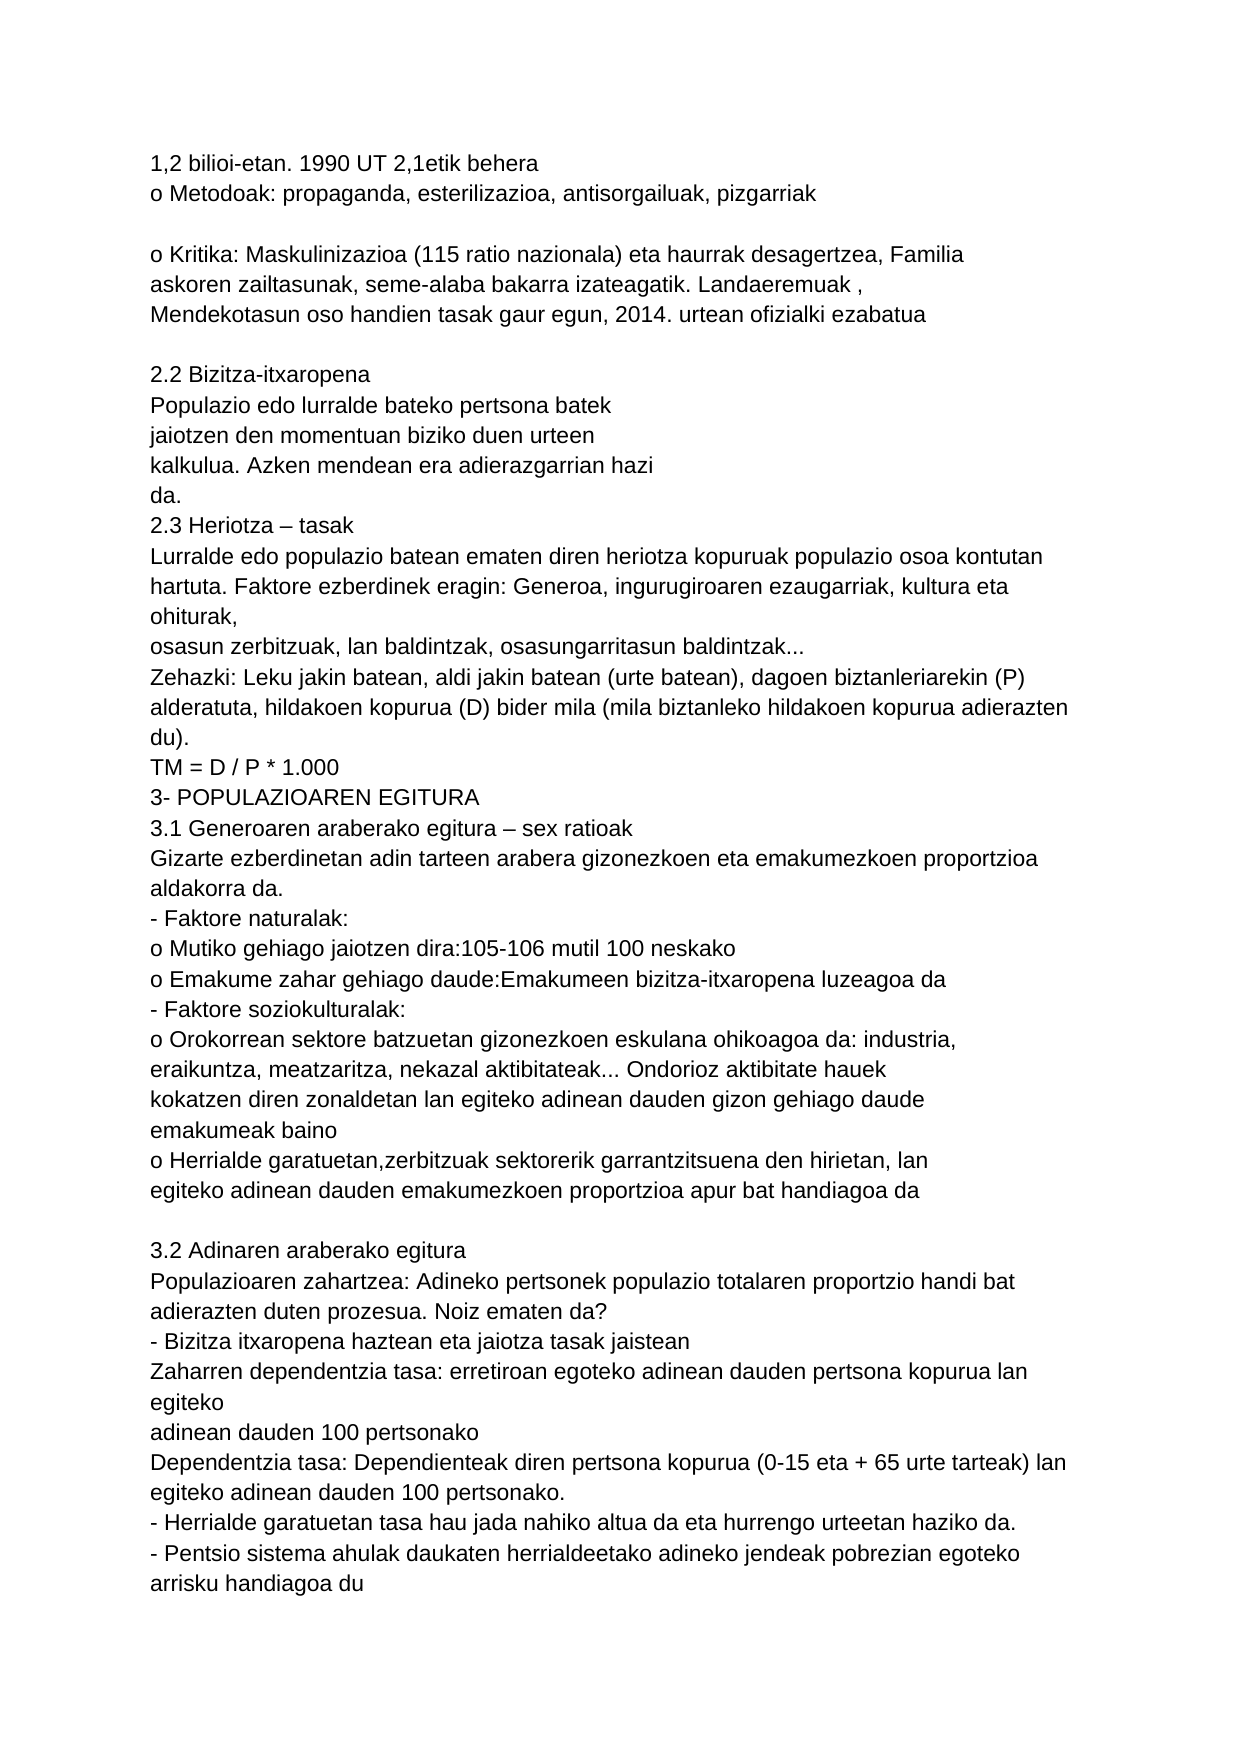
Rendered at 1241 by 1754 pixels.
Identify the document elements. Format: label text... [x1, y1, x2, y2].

text 3- POPULAZIOAREN EGITURA [150, 784, 1090, 811]
text kokatzen diren zonaldetan lan egiteko adinean dauden gizon gehiago daude [150, 1086, 1090, 1113]
text Lurralde edo populazio batean ematen diren heriotza kopuruak populazio osoa kontutan [150, 543, 1090, 569]
text o Emakume zahar gehiago daude:Emakumeen bizitza-itxaropena luzeagoa da [150, 966, 1090, 992]
text adierazten duten prozesua. Noiz ematen da? [150, 1298, 1090, 1324]
text o Metodoak: propaganda, esterilizazioa, antisorgailuak, pizgarriak [150, 180, 1090, 207]
text egiteko adinean dauden emakumezkoen proportzioa apur bat handiagoa da [150, 1177, 1090, 1203]
text o Kritika: Maskulinizazioa (115 ratio nazionala) eta haurrak desagertzea, Familia [150, 241, 1090, 267]
text o Mutiko gehiago jaiotzen dira:105-106 mutil 100 neskako [150, 935, 1090, 962]
text - Bizitza itxaropena haztean eta jaiotza tasak jaistean [150, 1328, 1090, 1354]
text Gizarte ezberdinetan adin tarteen arabera gizonezkoen eta emakumezkoen proportzioa [150, 845, 1090, 871]
text TM = D / P * 1.000 [150, 754, 1090, 781]
text hartuta. Faktore ezberdinek eragin: Generoa, ingurugiroaren ezaugarriak, kultura eta ohiturak, [150, 573, 1090, 629]
text adinean dauden 100 pertsonako [150, 1419, 1090, 1445]
text eraikuntza, meatzaritza, nekazal aktibitateak... Ondorioz aktibitate hauek [150, 1056, 1090, 1083]
text aldakorra da. [150, 875, 1090, 901]
text 1,2 bilioi-etan. 1990 UT 2,1etik behera [150, 150, 1090, 176]
text Dependentzia tasa: Dependienteak diren pertsona kopurua (0-15 eta + 65 urte tarteak) lan [150, 1449, 1090, 1475]
text Populazio edo lurralde bateko pertsona batek [150, 392, 1090, 418]
text - Faktore soziokulturalak: [150, 996, 1090, 1022]
text arrisku handiagoa du [150, 1570, 1090, 1596]
text - Pentsio sistema ahulak daukaten herrialdeetako adineko jendeak pobrezian egoteko [150, 1539, 1090, 1566]
text Populazioaren zahartzea: Adineko pertsonek populazio totalaren proportzio handi bat [150, 1268, 1090, 1294]
text osasun zerbitzuak, lan baldintzak, osasungarritasun baldintzak... [150, 633, 1090, 660]
text askoren zailtasunak, seme-alaba bakarra izateagatik. Landaeremuak , [150, 271, 1090, 297]
text 2.3 Heriotza – tasak [150, 512, 1090, 539]
text alderatuta, hildakoen kopurua (D) bider mila (mila biztanleko hildakoen kopurua adierazten du). [150, 694, 1090, 750]
text Zehazki: Leku jakin batean, aldi jakin batean (urte batean), dagoen biztanleriarekin (P) [150, 663, 1090, 690]
text Mendekotasun oso handien tasak gaur egun, 2014. urtean ofizialki ezabatua [150, 301, 1090, 327]
text - Herrialde garatuetan tasa hau jada nahiko altua da eta hurrengo urteetan haziko da. [150, 1509, 1090, 1536]
text 3.2 Adinaren araberako egitura [150, 1237, 1090, 1264]
text - Faktore naturalak: [150, 905, 1090, 932]
text o Orokorrean sektore batzuetan gizonezkoen eskulana ohikoagoa da: industria, [150, 1026, 1090, 1052]
text Zaharren dependentzia tasa: erretiroan egoteko adinean dauden pertsona kopurua lan egiteko [150, 1358, 1090, 1415]
text jaiotzen den momentuan biziko duen urteen [150, 422, 1090, 448]
text emakumeak baino [150, 1117, 1090, 1143]
text kalkulua. Azken mendean era adierazgarrian hazi [150, 452, 1090, 478]
text da. [150, 482, 1090, 509]
text o Herrialde garatuetan,zerbitzuak sektorerik garrantzitsuena den hirietan, lan [150, 1147, 1090, 1173]
text egiteko adinean dauden 100 pertsonako. [150, 1479, 1090, 1506]
text 3.1 Generoaren araberako egitura – sex ratioak [150, 814, 1090, 841]
text 2.2 Bizitza-itxaropena [150, 361, 1090, 388]
